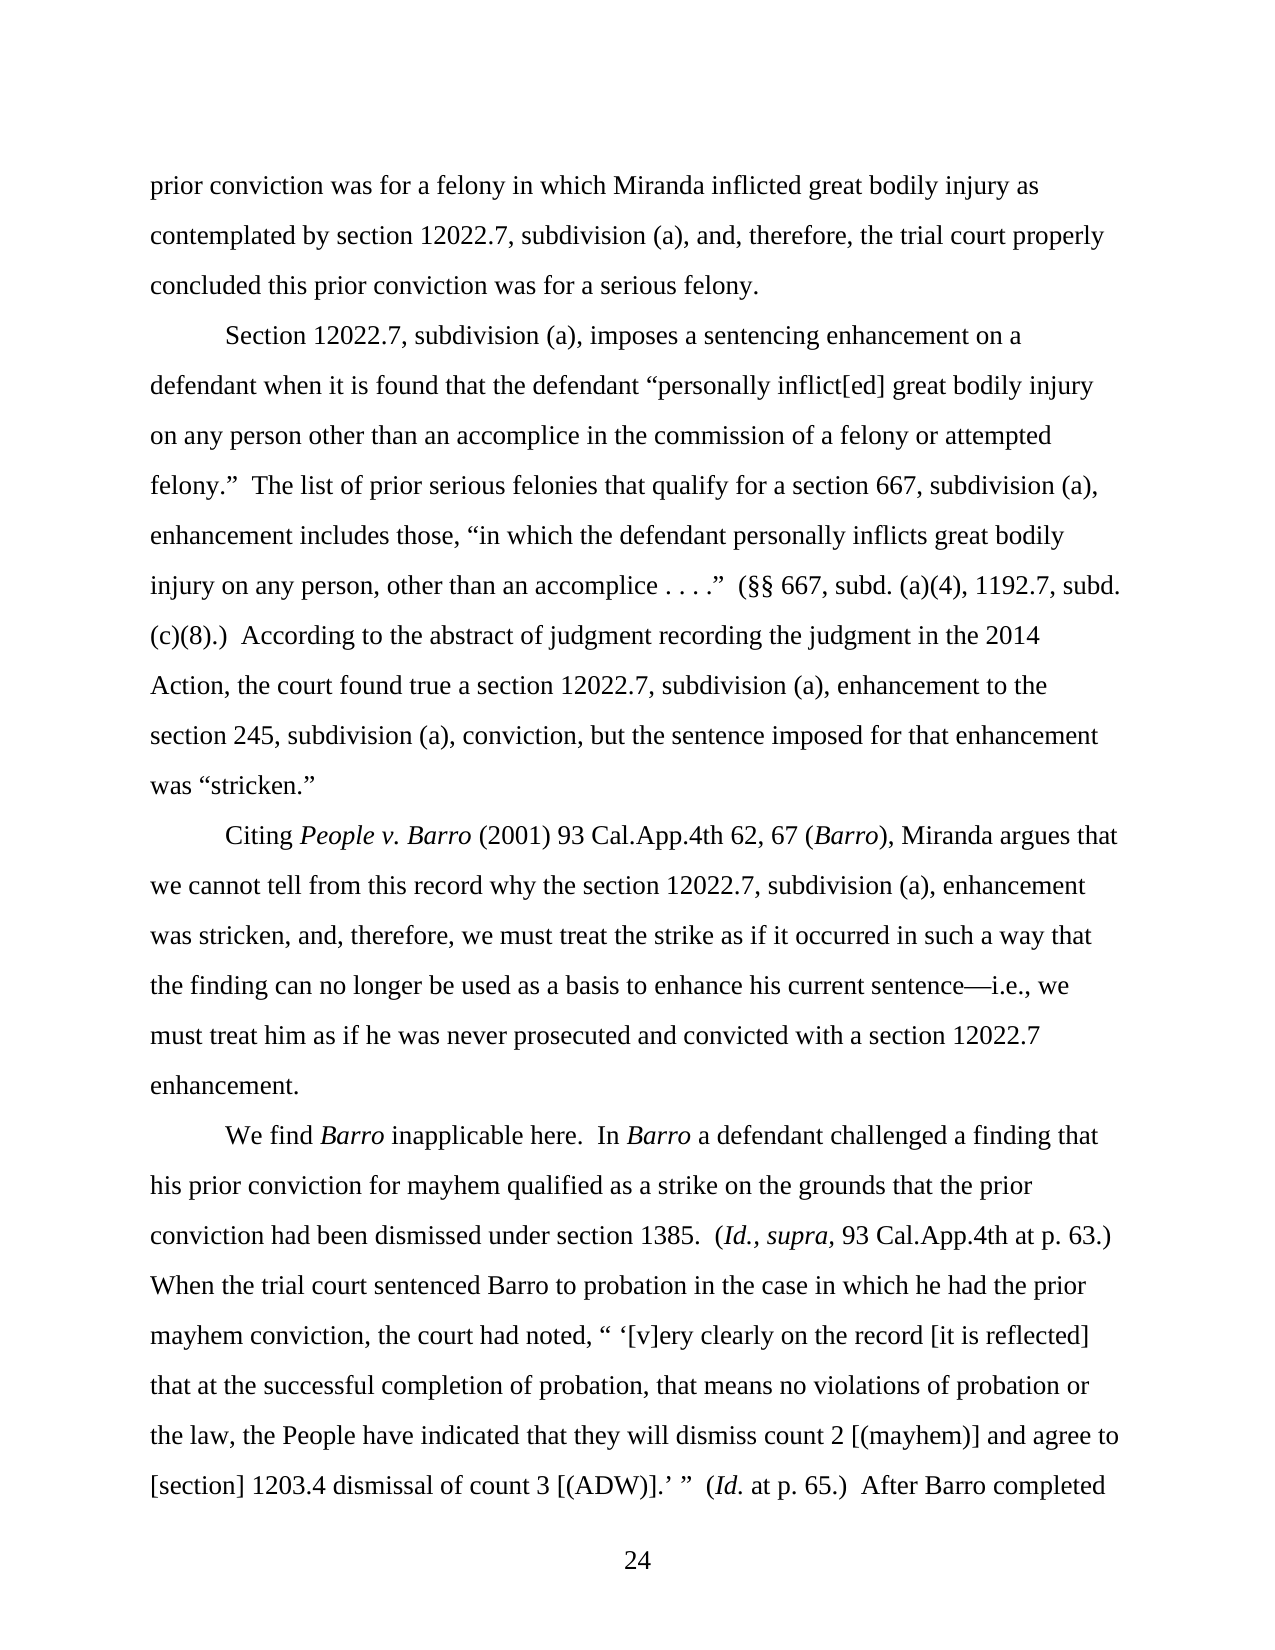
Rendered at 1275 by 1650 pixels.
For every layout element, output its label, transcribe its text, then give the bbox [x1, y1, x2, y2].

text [150, 150, 1125, 300]
text Section 12022.7, subdivision (a), imposes a sentencing enhancement on a defendant when it is found that the defendant “personally inflict[ed] great bodily injury on any person other than an accomplice in the commission of a felony or attempted felony.” The list of prior serious felonies that qualify for a section 667, subdivision (a), enhancement includes those, “in which the defendant personally inflicts great bodily injury on any person, other than an accomplice . . . .” (§§ 667, subd. (a)(4), 1192.7, subd. (c)(8).) According to the abstract of judgment recording the judgment in the 2014 Action, the court found true a section 12022.7, subdivision (a), enhancement to the section 245, subdivision (a), conviction, but the sentence imposed for that enhancement was “stricken.” [150, 300, 1125, 800]
text Citing People v. Barro (2001) 93 Cal.App.4th 62, 67 (Barro), Miranda argues that we cannot tell from this record why the section 12022.7, subdivision (a), enhancement was stricken, and, therefore, we must treat the strike as if it occurred in such a way that the finding can no longer be used as a basis to enhance his current sentence—i.e., we must treat him as if he was never prosecuted and convicted with a section 12022.7 enhancement. [150, 800, 1125, 1100]
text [150, 1100, 1125, 1500]
